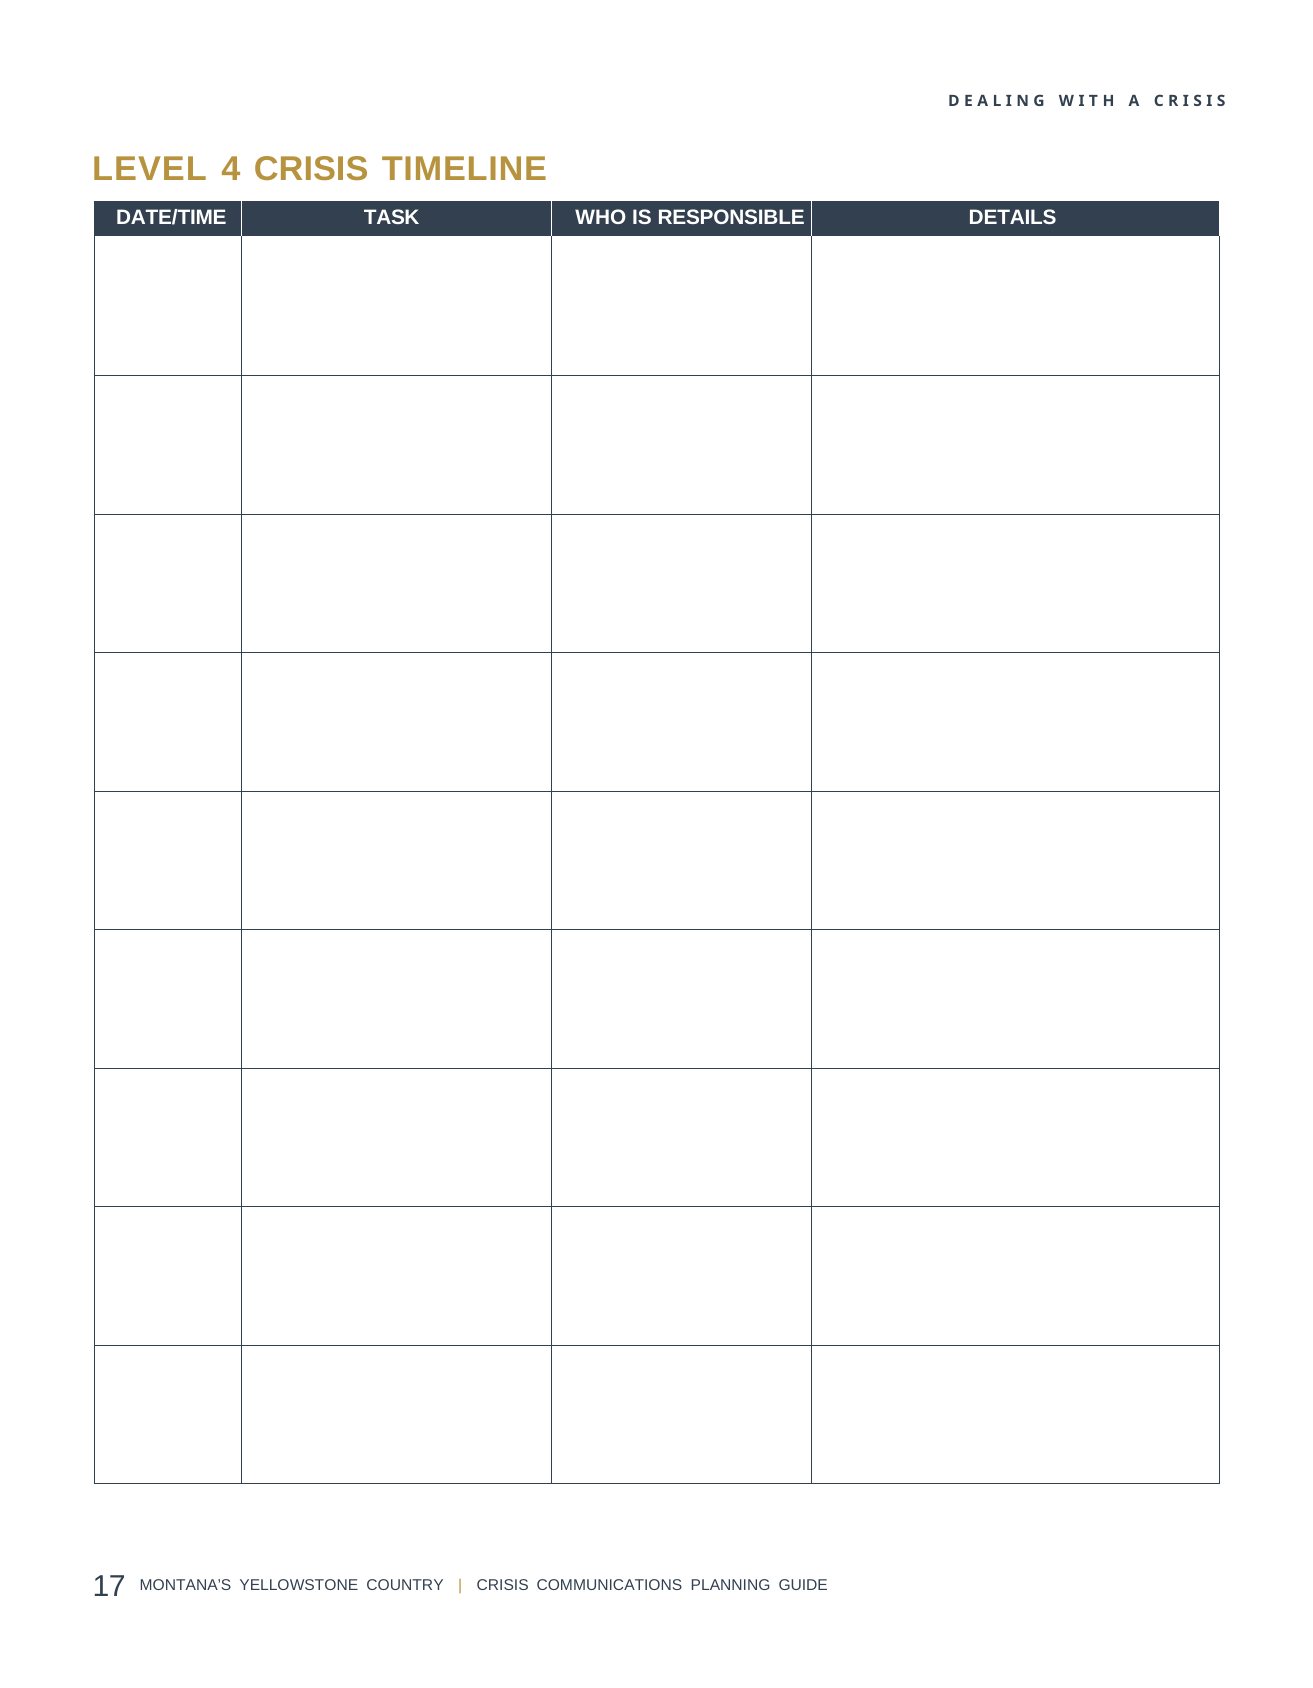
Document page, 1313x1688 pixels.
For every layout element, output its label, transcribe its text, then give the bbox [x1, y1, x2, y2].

table_cell [552, 653, 811, 791]
table_cell [242, 1207, 551, 1345]
table_cell [95, 236, 241, 375]
table_cell [812, 515, 1219, 652]
table_cell [242, 1069, 551, 1206]
table_cell [95, 1346, 241, 1483]
table_header DATE/TIME [94, 201, 241, 236]
table_cell [242, 653, 551, 791]
table_cell [552, 515, 811, 652]
table_cell [812, 1207, 1219, 1345]
table_cell [242, 376, 551, 513]
table_cell [95, 792, 241, 929]
table_cell [812, 236, 1219, 375]
table_cell [242, 515, 551, 652]
table_cell [552, 930, 811, 1068]
table_cell [812, 792, 1219, 929]
table_cell [242, 1346, 551, 1483]
table_cell [552, 376, 811, 513]
table_cell [95, 930, 241, 1068]
table_cell [242, 930, 551, 1068]
table_cell [812, 1069, 1219, 1206]
table_cell [552, 792, 811, 929]
table_cell [552, 1207, 811, 1345]
table_cell [95, 1207, 241, 1345]
table_header WHO IS RESPONSIBLE [552, 201, 811, 236]
text LEVEL 4 CRISIS TIMELINE [92, 148, 1235, 188]
table_cell [812, 1346, 1219, 1483]
table_cell [95, 376, 241, 513]
table_cell [552, 236, 811, 375]
table_cell [812, 653, 1219, 791]
table_header TASK [242, 201, 551, 236]
table_cell [242, 792, 551, 929]
table_header DETAILS [812, 201, 1219, 236]
table_cell [95, 1069, 241, 1206]
table_cell [812, 930, 1219, 1068]
table_cell [812, 376, 1219, 513]
table_cell [242, 236, 551, 375]
table_cell [552, 1069, 811, 1206]
table_cell [552, 1346, 811, 1483]
table_cell [95, 653, 241, 791]
table_cell [95, 515, 241, 652]
